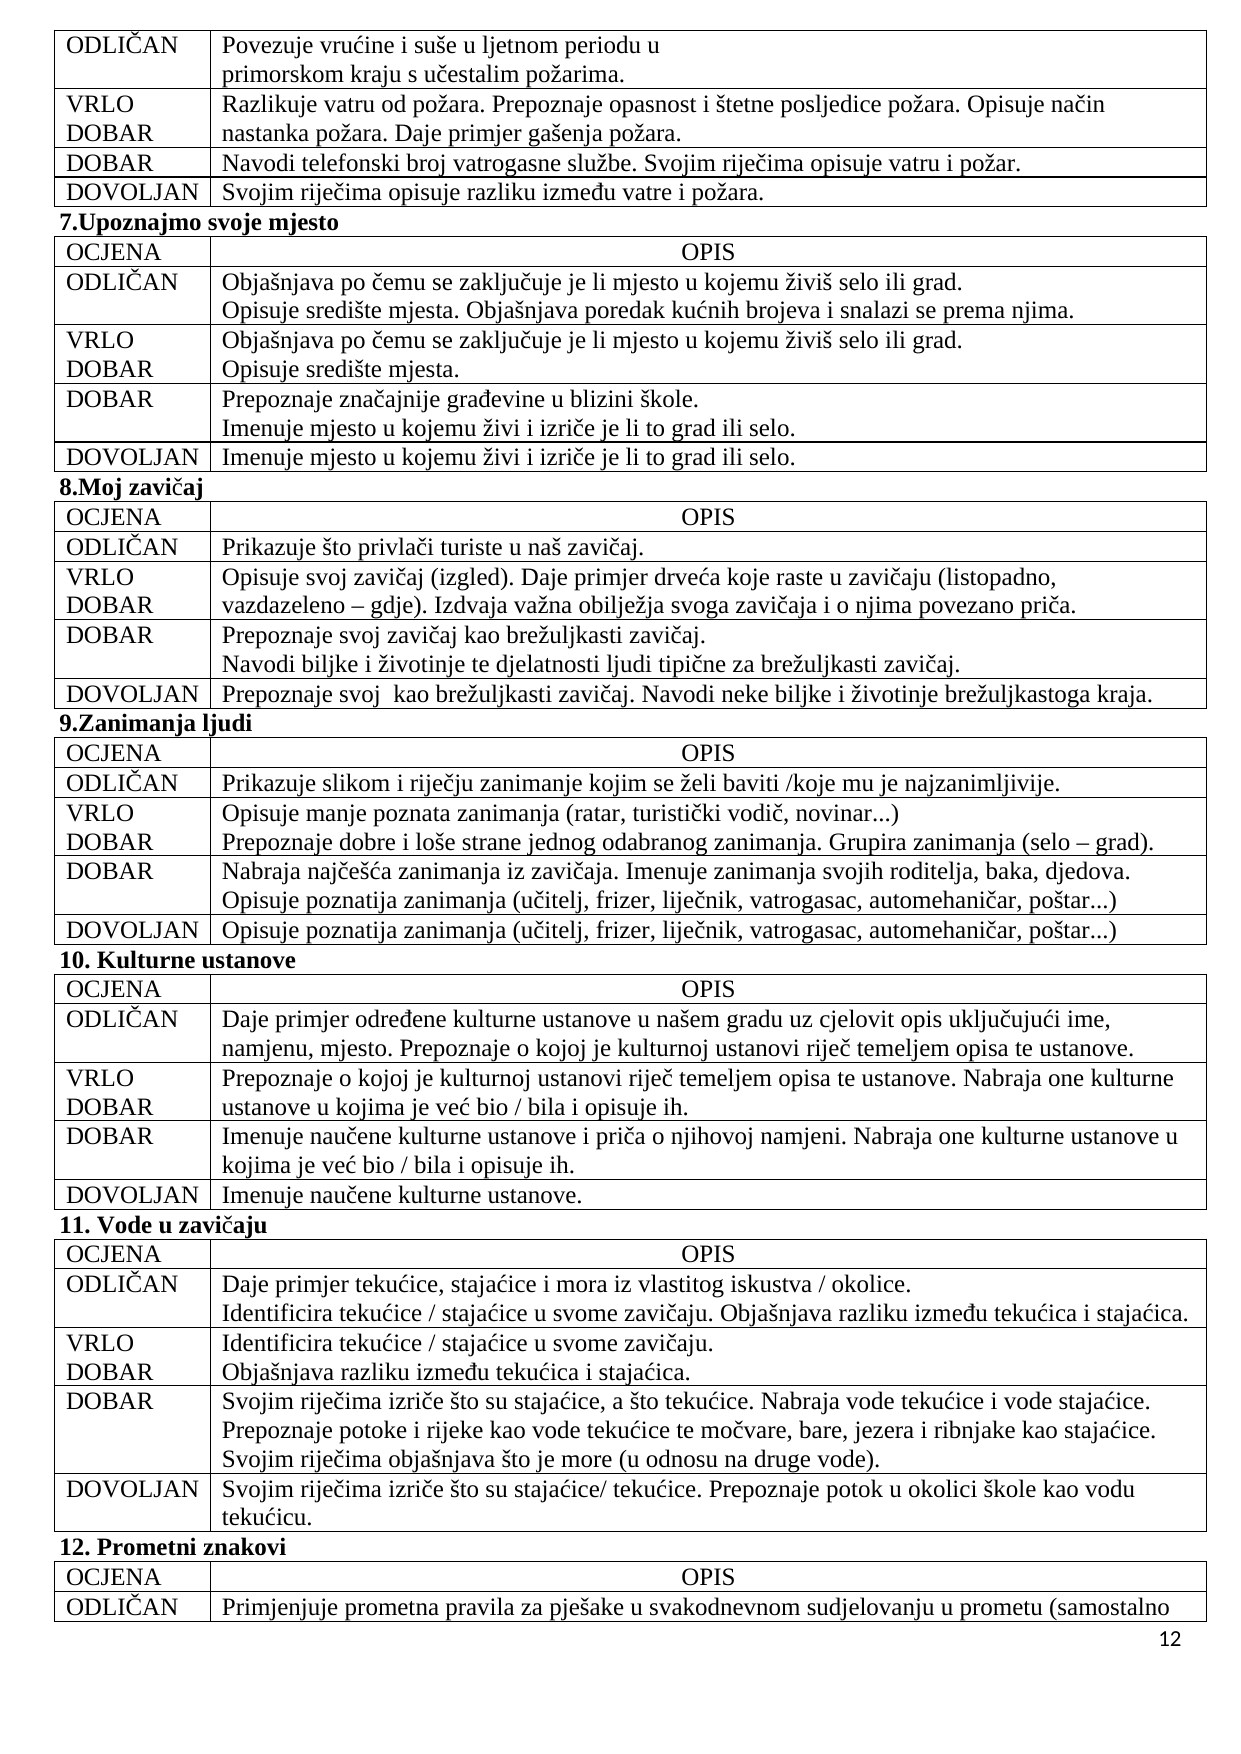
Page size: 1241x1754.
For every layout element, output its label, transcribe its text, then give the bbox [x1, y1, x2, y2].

table_cell Imenuje naučene kulturne ustanove. [211, 1180, 1206, 1209]
table_header OCJENA [55, 738, 210, 767]
table_cell Nabraja najčešća zanimanja iz zavičaja. Imenuje zanimanja svojih roditelja, baka, djedova. Opisuje poznatija zanimanja (učitelj, frizer, liječnik, vatrogasac, automehaničar, poštar...) [211, 856, 1206, 914]
table_cell Svojim riječima izriče što su stajaćice, a što tekućice. Nabraja vode tekućice i vode stajaćice. Prepoznaje potoke i rijeke kao vode tekućice te močvare, bare, jezera i ribnjake kao stajaćice. Svojim riječima objašnjava što je more (u odnosu na druge vode). [211, 1386, 1206, 1473]
table_header OPIS [211, 237, 1206, 266]
table_cell Opisuje svoj zavičaj (izgled). Daje primjer drveća koje raste u zavičaju (listopadno, vazdazeleno – gdje). Izdvaja važna obilježja svoga zavičaja i o njima povezano priča. [211, 562, 1206, 619]
table_cell Imenuje mjesto u kojemu živi i izriče je li to grad ili selo. [211, 443, 1206, 471]
table_cell Prepoznaje svoj kao brežuljkasti zavičaj. Navodi neke biljke i životinje brežuljkastoga kraja. [211, 679, 1206, 707]
table_cell Prepoznaje o kojoj je kulturnoj ustanovi riječ temeljem opisa te ustanove. Nabraja one kulturne ustanove u kojima je već bio / bila i opisuje ih. [211, 1063, 1206, 1120]
table_cell Svojim riječima opisuje razliku između vatre i požara. [211, 178, 1206, 206]
table_cell ODLIČAN [55, 267, 210, 324]
text 12. Prometni znakovi [59, 1532, 1181, 1561]
table_header OPIS [211, 1240, 1206, 1268]
table_header OPIS [211, 1562, 1206, 1591]
table_header OPIS [211, 975, 1206, 1003]
table_cell DOBAR [55, 384, 210, 441]
table_cell Prikazuje slikom i riječju zanimanje kojim se želi baviti /koje mu je najzanimljivije. [211, 768, 1206, 797]
table_cell VRLO DOBAR [55, 1063, 210, 1120]
table_cell DOBAR [55, 148, 210, 176]
text 7.Upoznajmo svoje mjesto [59, 207, 1181, 236]
table_cell Identificira tekućice / stajaćice u svome zavičaju. Objašnjava razliku između tekućica i stajaćica. [211, 1328, 1206, 1385]
table_cell DOVOLJAN [55, 443, 210, 471]
table_header OCJENA [55, 237, 210, 266]
table_header OCJENA [55, 1562, 210, 1591]
table_cell DOBAR [55, 620, 210, 678]
table_cell VRLO DOBAR [55, 325, 210, 383]
table_cell DOVOLJAN [55, 915, 210, 944]
table_cell Prepoznaje značajnije građevine u blizini škole. Imenuje mjesto u kojemu živi i izriče je li to grad ili selo. [211, 384, 1206, 441]
table_cell ODLIČAN [55, 1269, 210, 1327]
table_header OCJENA [55, 975, 210, 1003]
text 10. Kulturne ustanove [59, 945, 1181, 973]
table_cell DOBAR [55, 1121, 210, 1179]
table_header OCJENA [55, 502, 210, 531]
table_cell Imenuje naučene kulturne ustanove i priča o njihovoj namjeni. Nabraja one kulturne ustanove u kojima je već bio / bila i opisuje ih. [211, 1121, 1206, 1179]
table_cell ODLIČAN [55, 31, 210, 88]
text 11. Vode u zavičaju [59, 1210, 1181, 1238]
table_cell ODLIČAN [55, 1004, 210, 1062]
table_cell Povezuje vrućine i suše u ljetnom periodu u primorskom kraju s učestalim požarima. [211, 31, 1206, 88]
table_cell Objašnjava po čemu se zaključuje je li mjesto u kojemu živiš selo ili grad. Opisuje središte mjesta. [211, 325, 1206, 383]
text 9.Zanimanja ljudi [59, 709, 1181, 737]
table_header OPIS [211, 738, 1206, 767]
table_cell Prikazuje što privlači turiste u naš zavičaj. [211, 532, 1206, 561]
table_cell Prepoznaje svoj zavičaj kao brežuljkasti zavičaj. Navodi biljke i životinje te djelatnosti ljudi tipične za brežuljkasti zavičaj. [211, 620, 1206, 678]
table_header OPIS [211, 502, 1206, 531]
table_cell Objašnjava po čemu se zaključuje je li mjesto u kojemu živiš selo ili grad. Opisuje središte mjesta. Objašnjava poredak kućnih brojeva i snalazi se prema njima. [211, 267, 1206, 324]
table_cell Razlikuje vatru od požara. Prepoznaje opasnost i štetne posljedice požara. Opisuje način nastanka požara. Daje primjer gašenja požara. [211, 89, 1206, 147]
table_cell DOVOLJAN [55, 679, 210, 707]
table_cell Opisuje poznatija zanimanja (učitelj, frizer, liječnik, vatrogasac, automehaničar, poštar...) [211, 915, 1206, 944]
table_cell DOBAR [55, 1386, 210, 1473]
table_cell Daje primjer određene kulturne ustanove u našem gradu uz cjelovit opis uključujući ime, namjenu, mjesto. Prepoznaje o kojoj je kulturnoj ustanovi riječ temeljem opisa te ustanove. [211, 1004, 1206, 1062]
table_cell ODLIČAN [55, 768, 210, 797]
table_cell ODLIČAN [55, 532, 210, 561]
table_cell VRLO DOBAR [55, 1328, 210, 1385]
table_cell ODLIČAN [55, 1592, 210, 1621]
table_cell Opisuje manje poznata zanimanja (ratar, turistički vodič, novinar...) Prepoznaje dobre i loše strane jednog odabranog zanimanja. Grupira zanimanja (selo – grad). [211, 798, 1206, 855]
table_cell VRLO DOBAR [55, 89, 210, 147]
table_header OCJENA [55, 1240, 210, 1268]
table_cell DOVOLJAN [55, 178, 210, 206]
table_cell Svojim riječima izriče što su stajaćice/ tekućice. Prepoznaje potok u okolici škole kao vodu tekućicu. [211, 1474, 1206, 1531]
text 8.Moj zavičaj [59, 472, 1181, 501]
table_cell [211, 1592, 1206, 1621]
table_cell DOVOLJAN [55, 1180, 210, 1209]
table_cell DOVOLJAN [55, 1474, 210, 1531]
table_cell Daje primjer tekućice, stajaćice i mora iz vlastitog iskustva / okolice. Identificira tekućice / stajaćice u svome zavičaju. Objašnjava razliku između tekućica i stajaćica. [211, 1269, 1206, 1327]
table_cell VRLO DOBAR [55, 798, 210, 855]
table_cell VRLO DOBAR [55, 562, 210, 619]
table_cell DOBAR [55, 856, 210, 914]
table_cell Navodi telefonski broj vatrogasne službe. Svojim riječima opisuje vatru i požar. [211, 148, 1206, 176]
